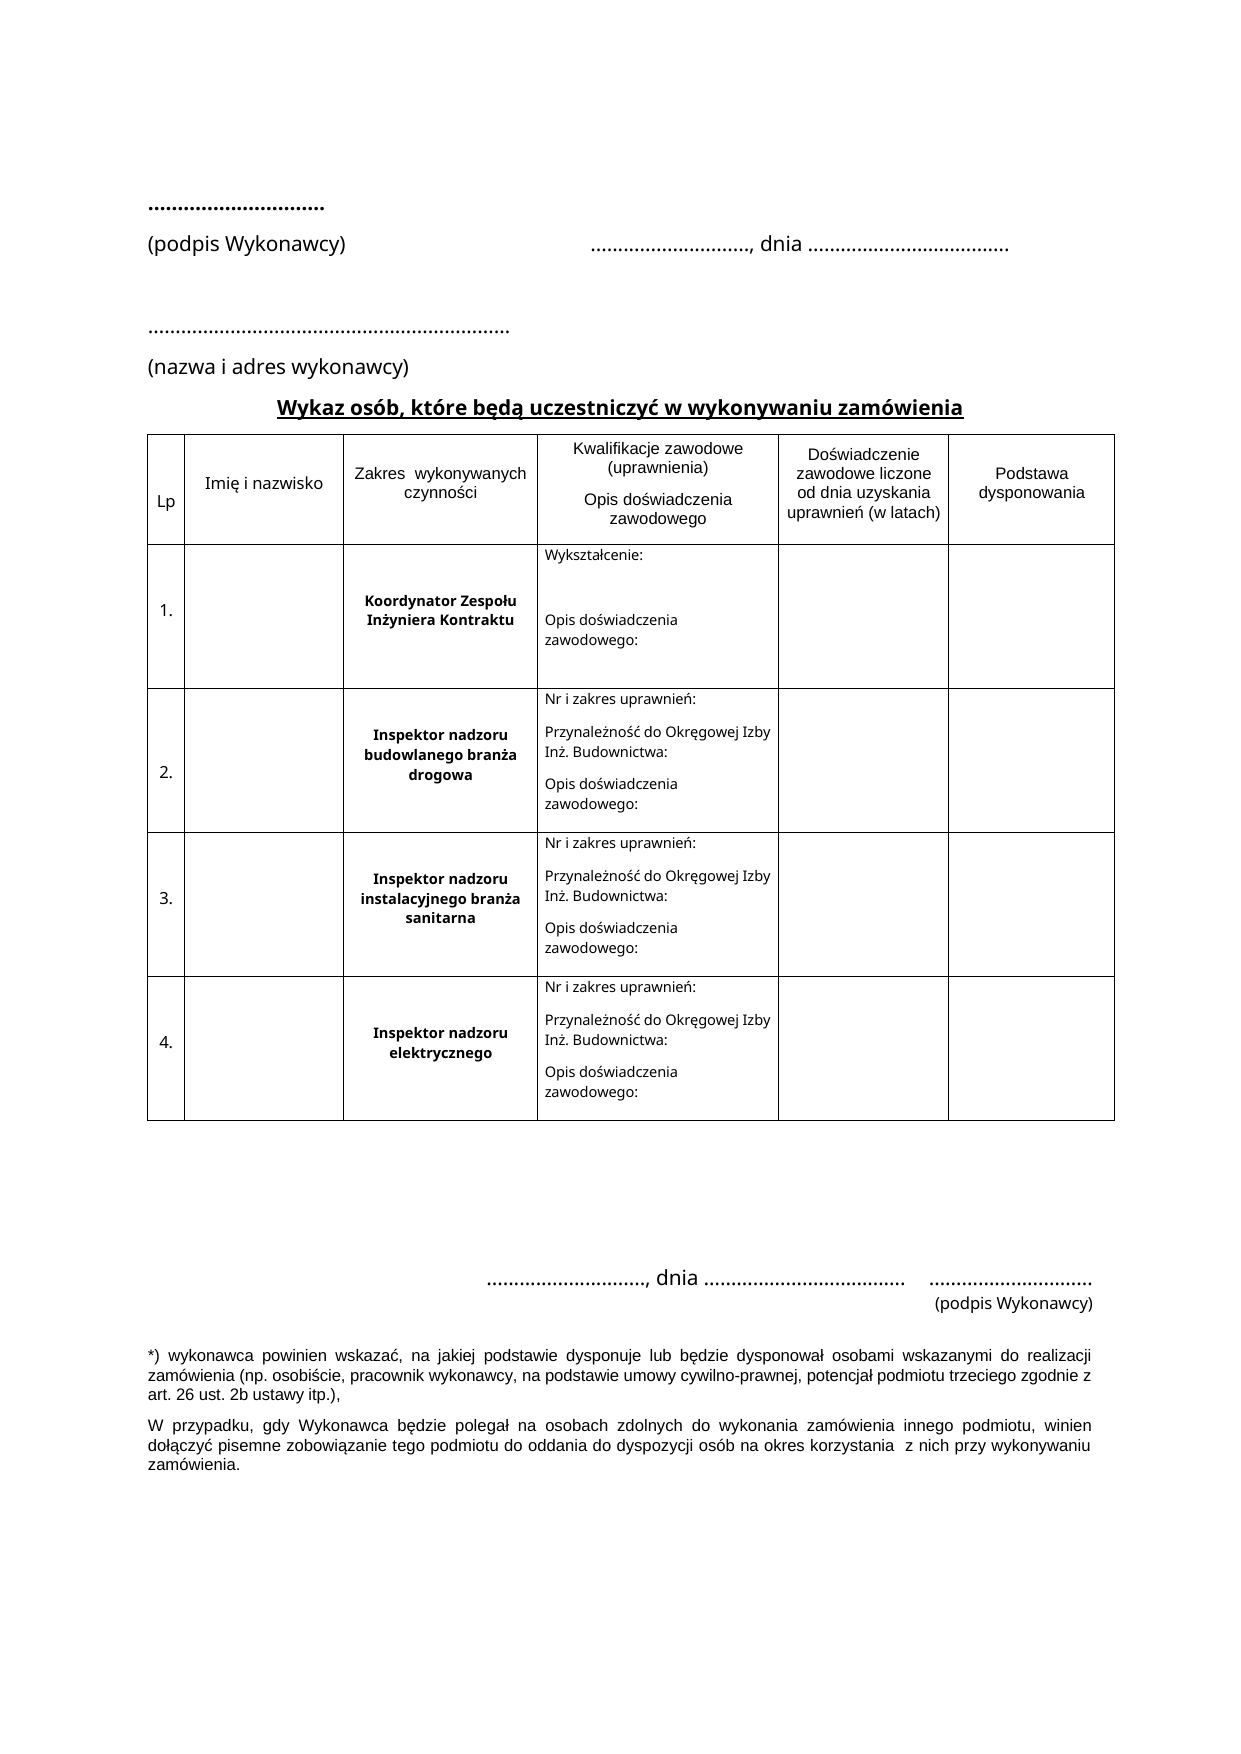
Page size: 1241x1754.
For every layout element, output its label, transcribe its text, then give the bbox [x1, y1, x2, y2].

text (nazwa i adres wykonawcy) [148, 352, 1093, 381]
table_cell [779, 977, 948, 1120]
table_cell Inspektor nadzoru instalacyjnego branża sanitarna [344, 833, 537, 976]
text W przypadku, gdy Wykonawca będzie polegał na osobach zdolnych do wykonania zamówienia innego podmiotu, winien dołączyć pisemne zobowiązanie tego podmiotu do oddania do dyspozycji osób na okres korzystania z nich przy wykonywaniu zamówienia. [148, 1416, 1093, 1474]
text *) wykonawca powinien wskazać, na jakiej podstawie dysponuje lub będzie dysponował osobami wskazanymi do realizacji zamówienia (np. osobiście, pracownik wykonawcy, na podstawie umowy cywilno-prawnej, potencjał podmiotu trzeciego zgodnie z art. 26 ust. 2b ustawy itp.), [148, 1346, 1093, 1404]
table_cell Koordynator Zespołu Inżyniera Kontraktu [344, 545, 537, 688]
table_cell Nr i zakres uprawnień: Przynależność do Okręgowej Izby Inż. Budownictwa: Opis doświadczenia zawodowego: [538, 833, 778, 976]
table_header Kwalifikacje zawodowe (uprawnienia) Opis doświadczenia zawodowego [538, 435, 778, 544]
text Wykaz osób, które będą uczestniczyć w wykonywaniu zamówienia [148, 393, 1093, 422]
table_cell [779, 689, 948, 832]
table_cell [779, 833, 948, 976]
table_cell Inspektor nadzoru elektrycznego [344, 977, 537, 1120]
table_cell [779, 545, 948, 688]
text ............................., dnia ………………………………. ………………………… [148, 1263, 1093, 1292]
table_header Doświadczenie zawodowe liczone od dnia uzyskania uprawnień (w latach) [779, 435, 948, 544]
table_header Podstawa dysponowania [949, 435, 1114, 544]
table_cell [949, 833, 1114, 976]
table_cell [185, 977, 343, 1120]
text ………………………………………………………… [148, 311, 1093, 340]
table_cell Wykształcenie: Opis doświadczenia zawodowego: [538, 545, 778, 688]
table_header Zakres wykonywanych czynności [344, 435, 537, 544]
table_cell [185, 833, 343, 976]
table_header Imię i nazwisko [185, 435, 343, 544]
table_cell [185, 545, 343, 688]
table_cell 1. [148, 545, 184, 688]
table_cell [185, 689, 343, 832]
text ………………………… [148, 188, 1093, 217]
text (podpis Wykonawcy) [694, 1292, 1093, 1314]
table_cell Inspektor nadzoru budowlanego branża drogowa [344, 689, 537, 832]
table_cell [949, 977, 1114, 1120]
table_cell [949, 545, 1114, 688]
table_cell 4. [148, 977, 184, 1120]
table_cell 2. [148, 689, 184, 832]
table_cell Nr i zakres uprawnień: Przynależność do Okręgowej Izby Inż. Budownictwa: Opis doświadczenia zawodowego: [538, 977, 778, 1120]
table_header Lp [148, 435, 184, 544]
table_cell Nr i zakres uprawnień: Przynależność do Okręgowej Izby Inż. Budownictwa: Opis doświadczenia zawodowego: [538, 689, 778, 832]
table_cell [949, 689, 1114, 832]
text (podpis Wykonawcy) ............................., dnia ………………………………. [148, 229, 1093, 258]
table_cell 3. [148, 833, 184, 976]
